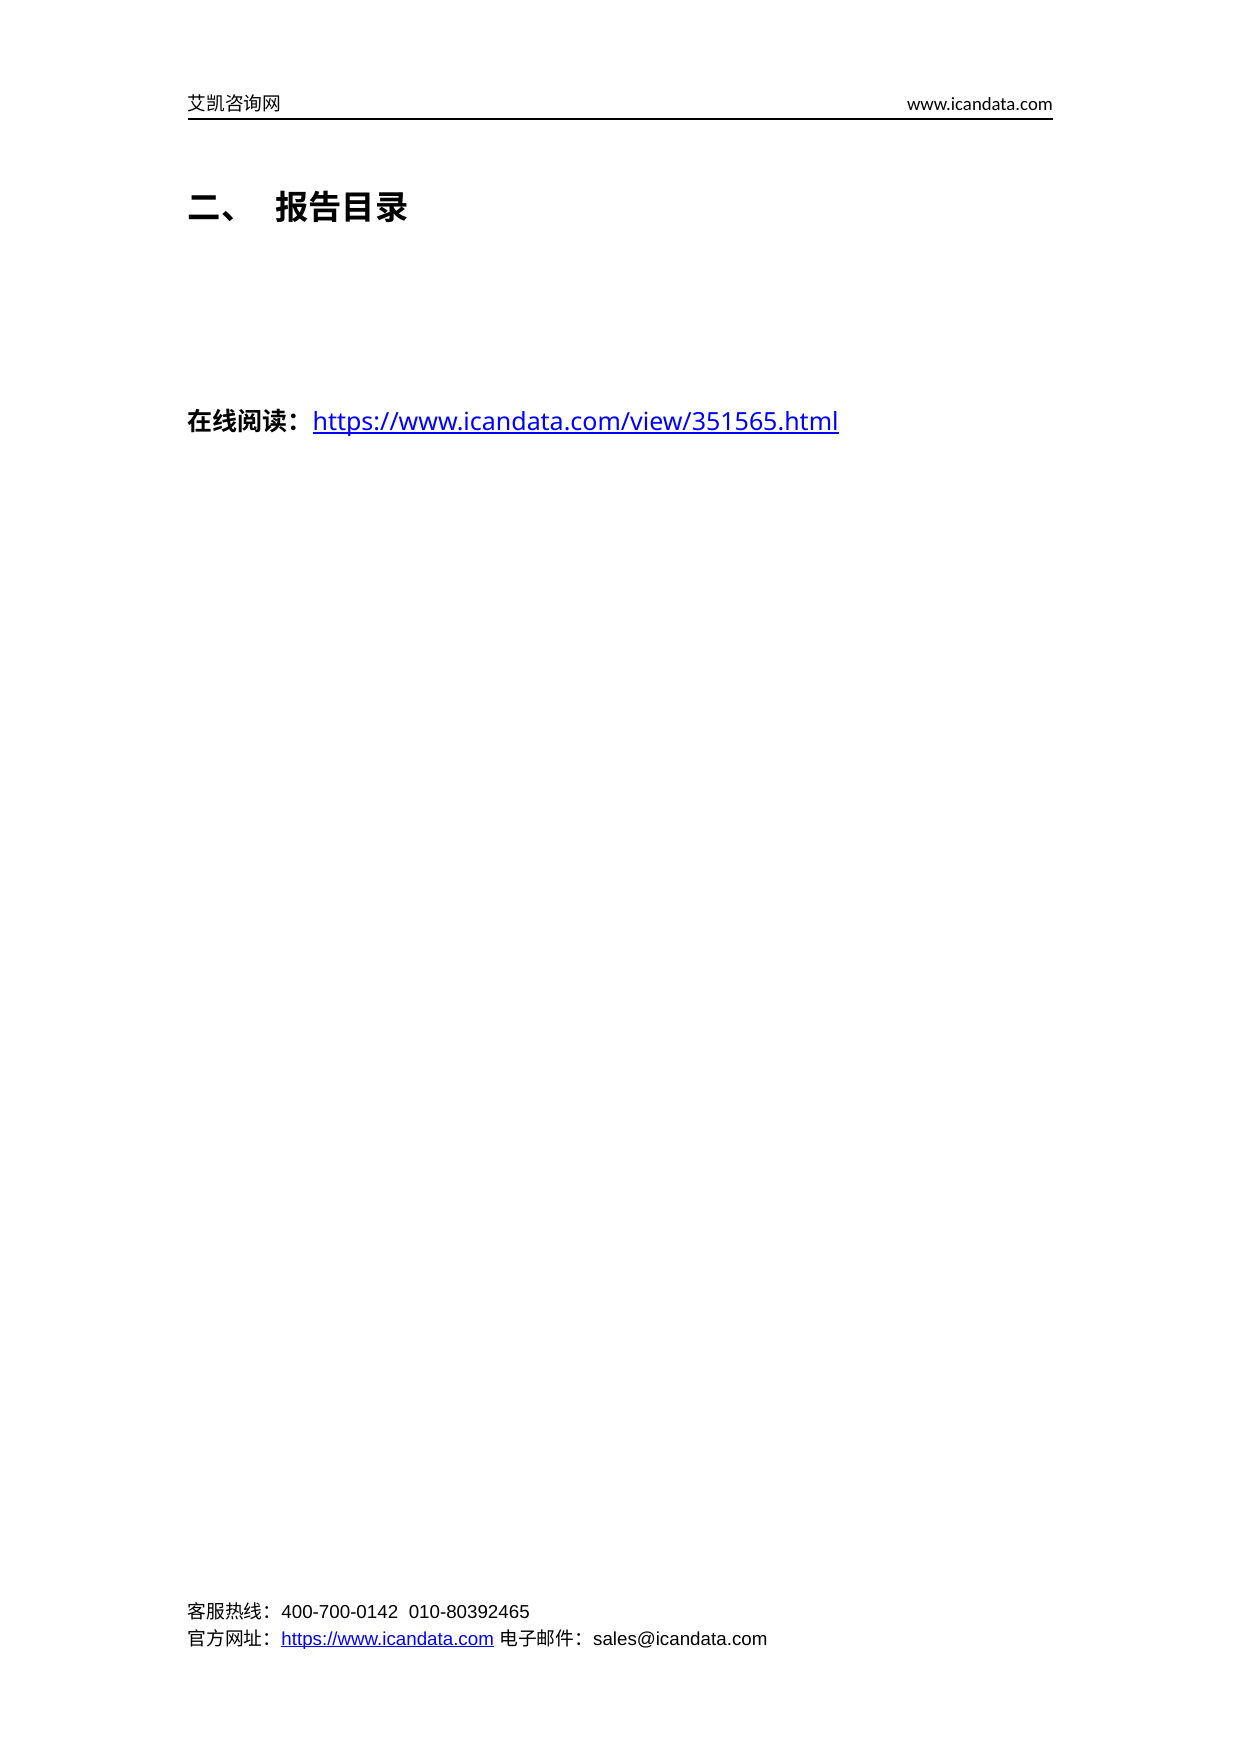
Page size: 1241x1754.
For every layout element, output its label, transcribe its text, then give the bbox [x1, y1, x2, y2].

text 在线阅读：https://www.icandata.com/view/351565.html [187, 387, 1053, 452]
subtitle 报告目录 [187, 172, 1053, 237]
